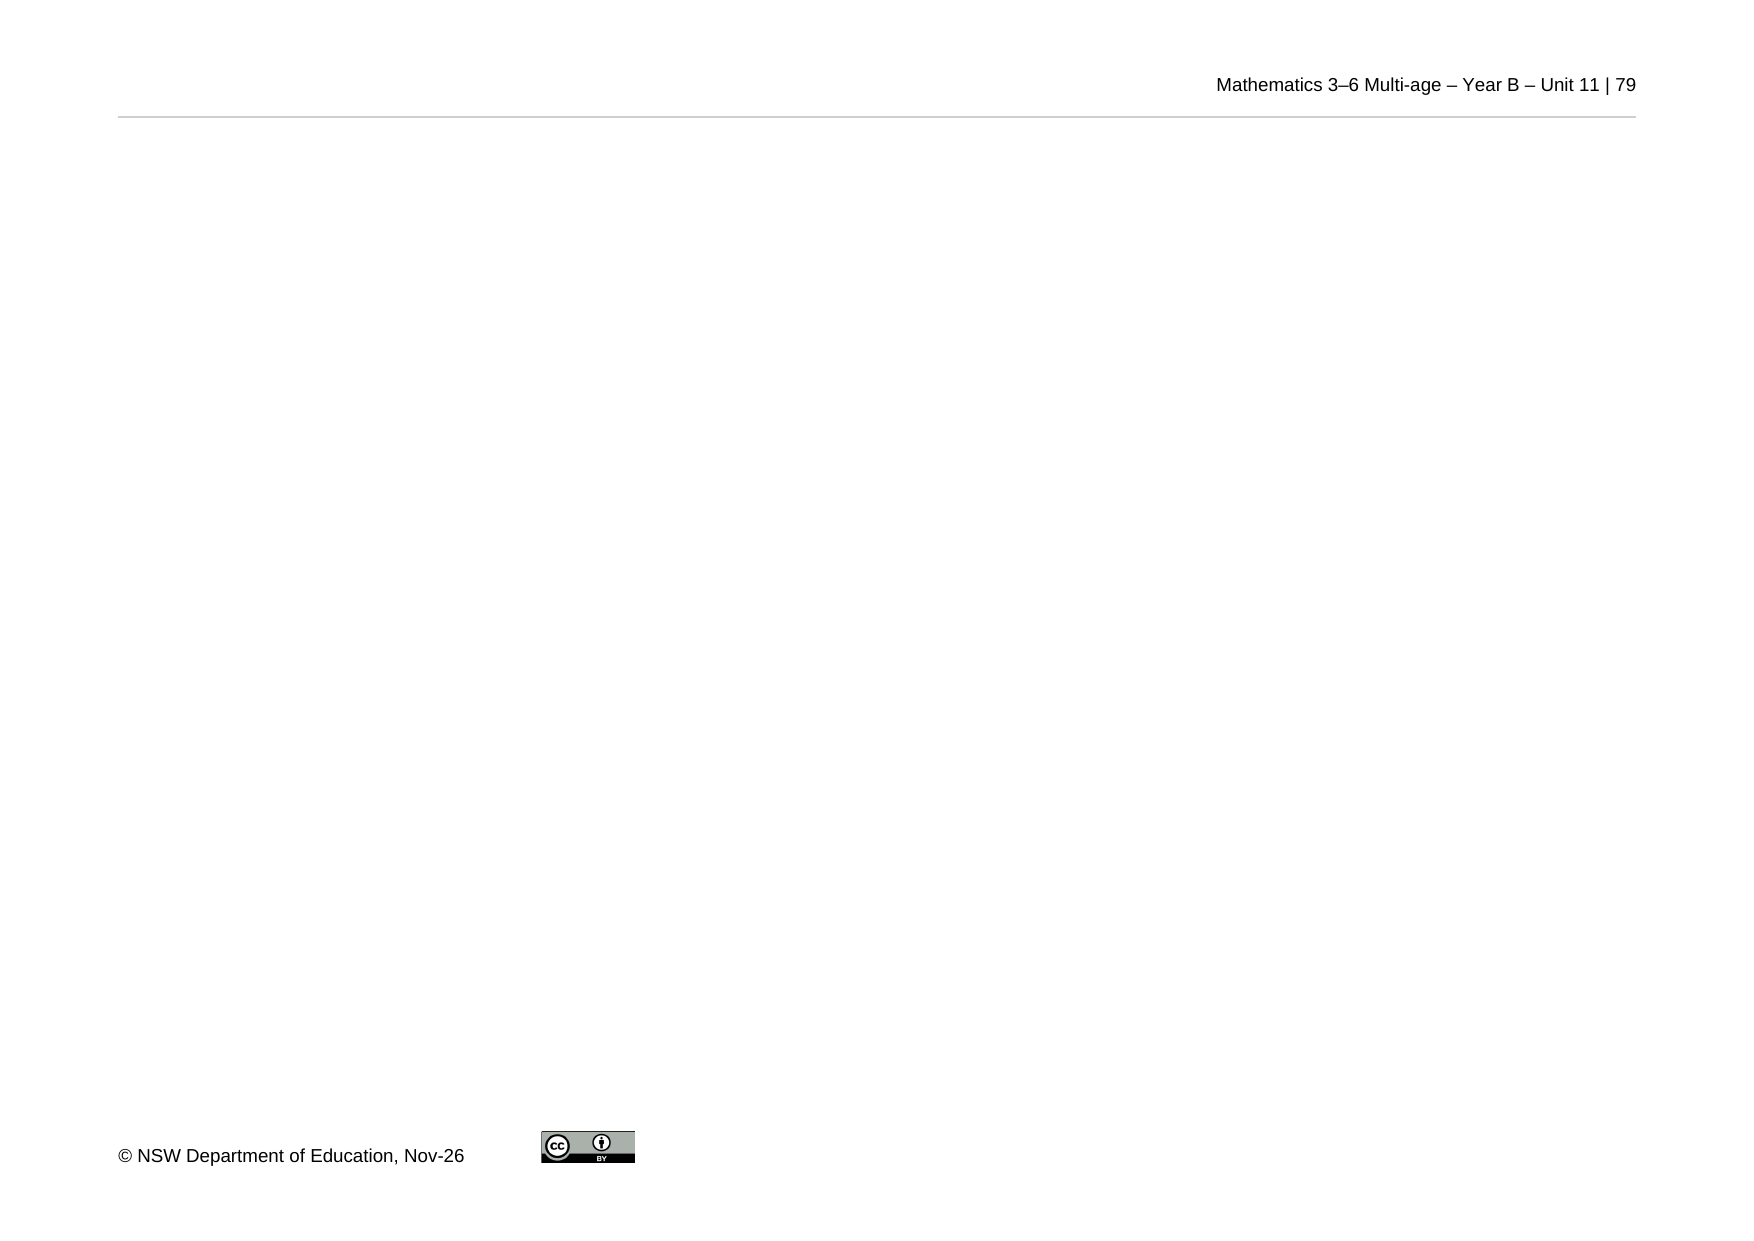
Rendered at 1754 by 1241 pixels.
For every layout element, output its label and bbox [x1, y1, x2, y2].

picture [541, 1131, 635, 1163]
